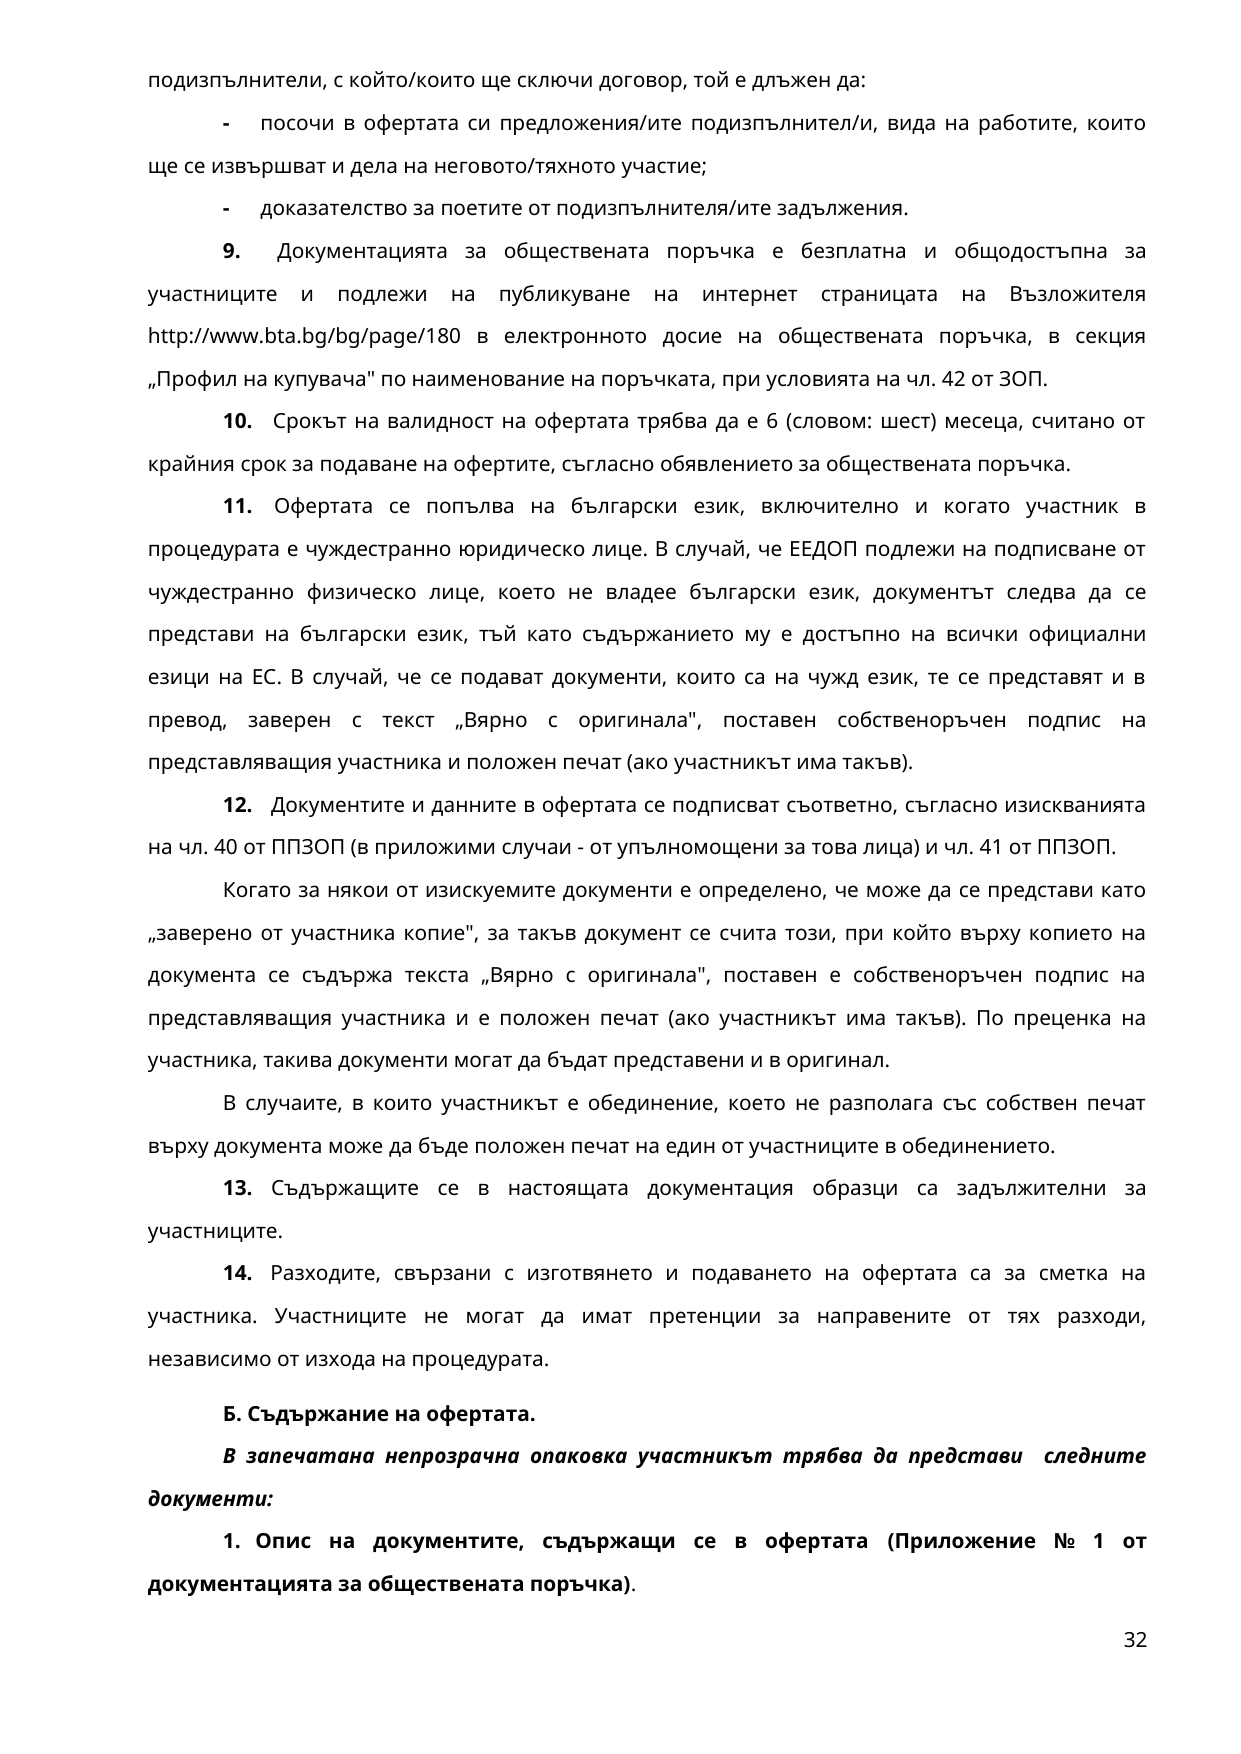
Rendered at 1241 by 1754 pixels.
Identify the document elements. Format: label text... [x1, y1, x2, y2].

text В случаите, в които участникът е обединение, което не разполага със собствен печат върху документа може да бъде положен печат на един от участниците в обединението. [148, 1088, 1147, 1159]
list Офертата се попълва на български език, включително и когато участник в процедурата е чуждестранно юридическо лице. В случай, че ЕЕДОП подлежи на подписване от чуждестранно физическо лице, което не владее български език, документът следва да се представи на български език, тъй като съдържанието му е достъпно на всички официални езици на ЕС. В случай, че се подават документи, които са на чужд език, те се представят и в превод, заверен с текст „Вярно с оригинала", поставен собственоръчен подпис на представляващия участника и положен печат (ако участникът има такъв). [148, 492, 1147, 776]
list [148, 66, 1147, 94]
list доказателство за поетите от подизпълнителя/ите задължения. [148, 193, 1147, 222]
subtitle Б. Съдържание на офертата. [148, 1399, 1147, 1427]
list Опис на документите, съдържащи се в офертата (Приложение № 1 от документацията за обществената поръчка). [148, 1527, 1147, 1598]
text В запечатана непрозрачна опаковка участникът трябва да представи следните документи: [148, 1441, 1147, 1512]
text Когато за някои от изискуемите документи е определено, че може да се представи като „заверено от участника копие", за такъв документ се счита този, при който върху копието на документа се съдържа текста „Вярно с оригинала", поставен е собственоръчен подпис на представляващия участника и е положен печат (ако участникът има такъв). По преценка на участника, такива документи могат да бъдат представени и в оригинал. [148, 875, 1147, 1074]
list Документацията за обществената поръчка е безплатна и общодостъпна за участниците и подлежи на публикуване на интернет страницата на Възложителя http://www.bta.bg/bg/page/180 в електронното досие на обществената поръчка, в секция „Профил на купувача" по наименование на поръчката, при условията на чл. 42 от ЗОП. [148, 236, 1147, 392]
list Съдържащите се в настоящата документация образци са задължителни за участниците. [148, 1173, 1147, 1244]
list Срокът на валидност на офертата трябва да е 6 (словом: шест) месеца, считано от крайния срок за подаване на офертите, съгласно обявлението за обществената поръчка. [148, 406, 1147, 477]
list Разходите, свързани с изготвянето и подаването на офертата са за сметка на участника. Участниците не могат да имат претенции за направените от тях разходи, независимо от изхода на процедурата. [148, 1258, 1147, 1372]
list Документите и данните в офертата се подписват съответно, съгласно изискванията на чл. 40 от ППЗОП (в приложими случаи - от упълномощени за това лица) и чл. 41 от ППЗОП. [148, 790, 1147, 861]
list посочи в офертата си предложения/ите подизпълнител/и, вида на работите, които ще се извършват и дела на неговото/тяхното участие; [148, 108, 1147, 179]
